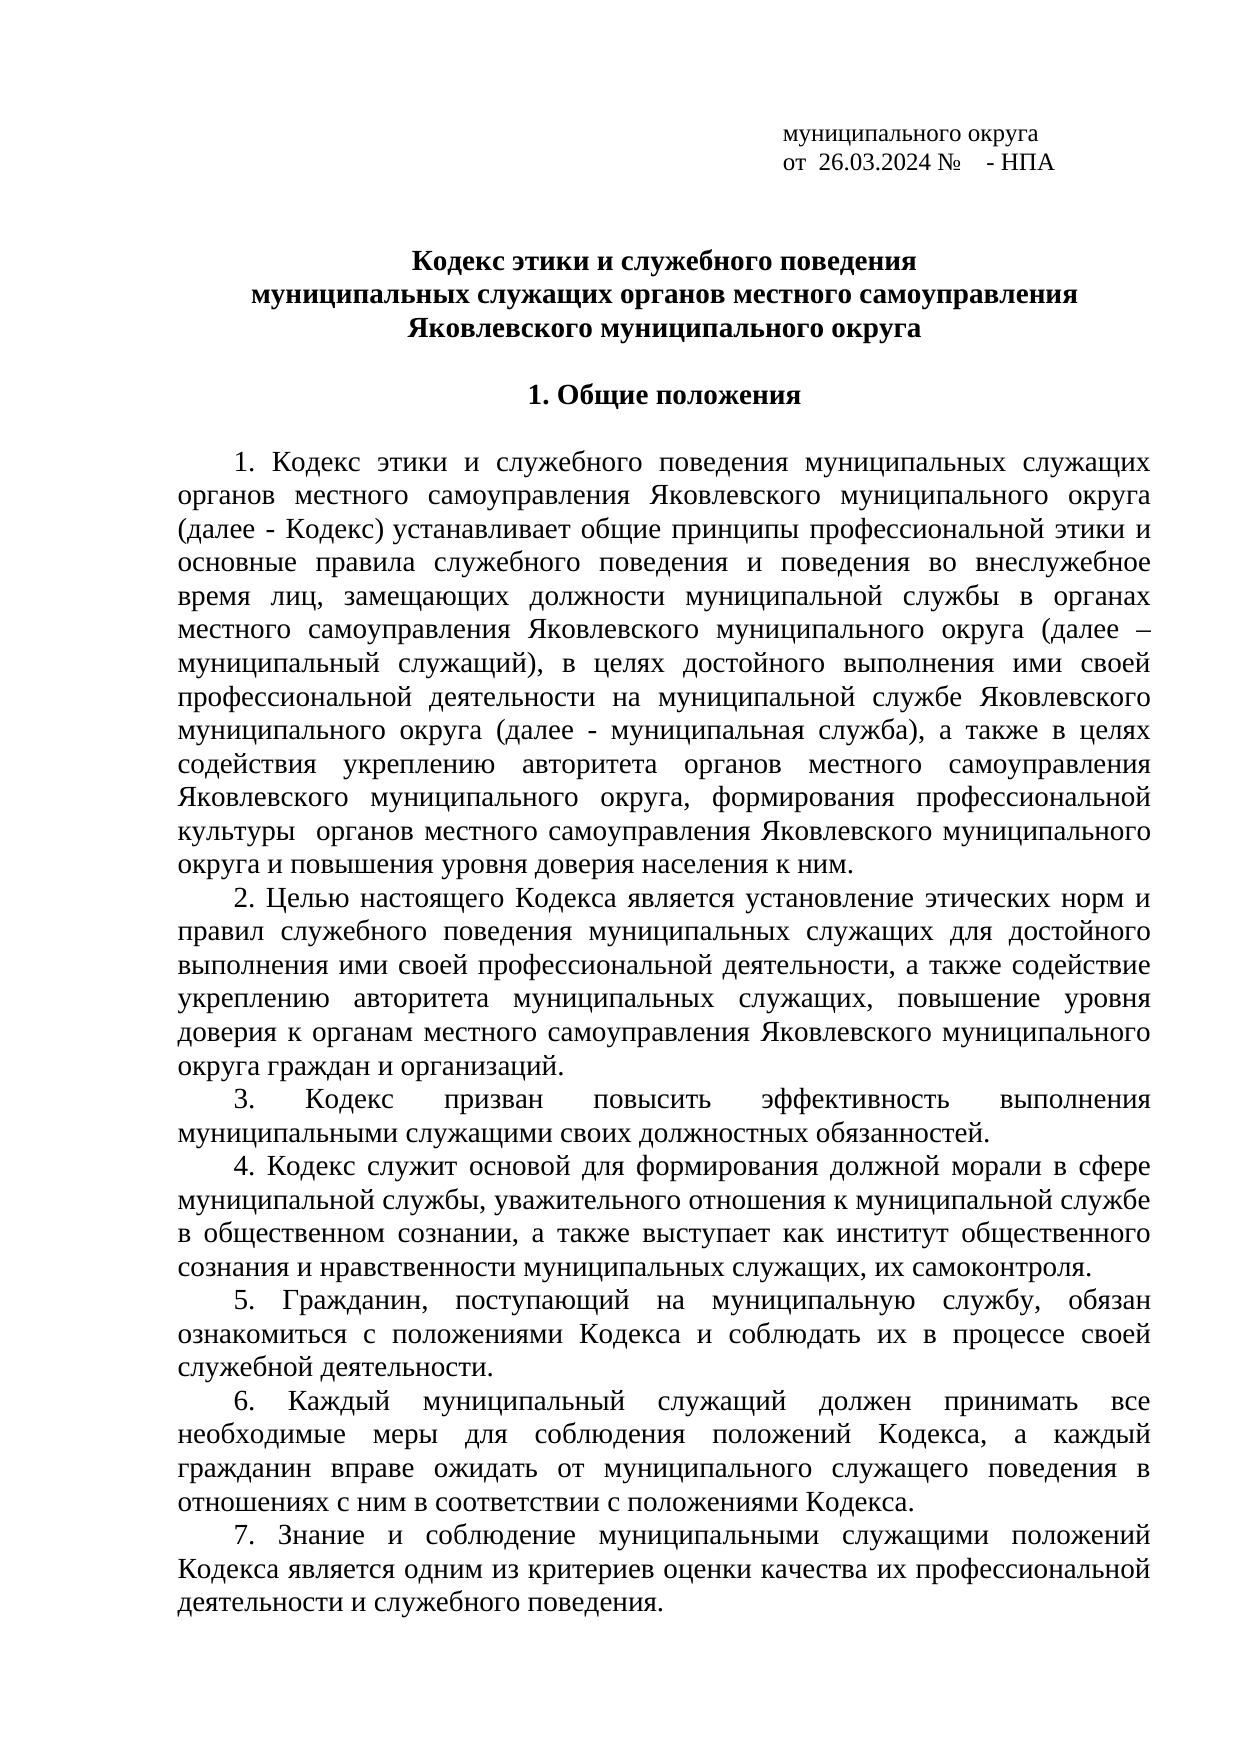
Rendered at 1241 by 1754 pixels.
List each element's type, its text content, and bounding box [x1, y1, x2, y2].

text 5. Гражданин, поступающий на муниципальную службу, обязан ознакомиться с положениями Кодекса и соблюдать их в процессе своей служебной деятельности. [177, 1282, 1152, 1383]
text 1. Общие положения [177, 377, 1152, 410]
text 2. Целью настоящего Кодекса является установление этических норм и правил служебного поведения муниципальных служащих для достойного выполнения ими своей профессиональной деятельности, а также содействие укреплению авторитета муниципальных служащих, повышение уровня доверия к органам местного самоуправления Яковлевского муниципального округа граждан и организаций. [177, 880, 1152, 1081]
text муниципальных служащих органов местного самоуправления Яковлевского муниципального округа [177, 276, 1152, 343]
text 1. Кодекс этики и служебного поведения муниципальных служащих органов местного самоуправления Яковлевского муниципального округа (далее - Кодекс) устанавливает общие принципы профессиональной этики и основные правила служебного поведения и поведения во внеслужебное время лиц, замещающих должности муниципальной службы в органах местного самоуправления Яковлевского муниципального округа (далее – муниципальный служащий), в целях достойного выполнения ими своей профессиональной деятельности на муниципальной службе Яковлевского муниципального округа (далее - муниципальная служба), а также в целях содействия укреплению авторитета органов местного самоуправления Яковлевского муниципального округа, формирования профессиональной культуры органов местного самоуправления Яковлевского муниципального округа и повышения уровня доверия населения к ним. [177, 444, 1152, 880]
text 3. Кодекс призван повысить эффективность выполнения муниципальными служащими своих должностных обязанностей. [177, 1081, 1152, 1148]
text 4. Кодекс служит основой для формирования должной морали в сфере муниципальной службы, уважительного отношения к муниципальной службе в общественном сознании, а также выступает как институт общественного сознания и нравственности муниципальных служащих, их самоконтроля. [177, 1148, 1152, 1282]
text 7. Знание и соблюдение муниципальными служащими положений Кодекса является одним из критериев оценки качества их профессиональной деятельности и служебного поведения. [177, 1517, 1152, 1618]
text Кодекс этики и служебного поведения [177, 243, 1152, 276]
text 6. Каждый муниципальный служащий должен принимать все необходимые меры для соблюдения положений Кодекса, а каждый гражданин вправе ожидать от муниципального служащего поведения в отношениях с ним в соответствии с положениями Кодекса. [177, 1383, 1152, 1517]
text от 26.03.2024 № - НПА [783, 147, 1152, 176]
text муниципального округа [783, 118, 1152, 147]
